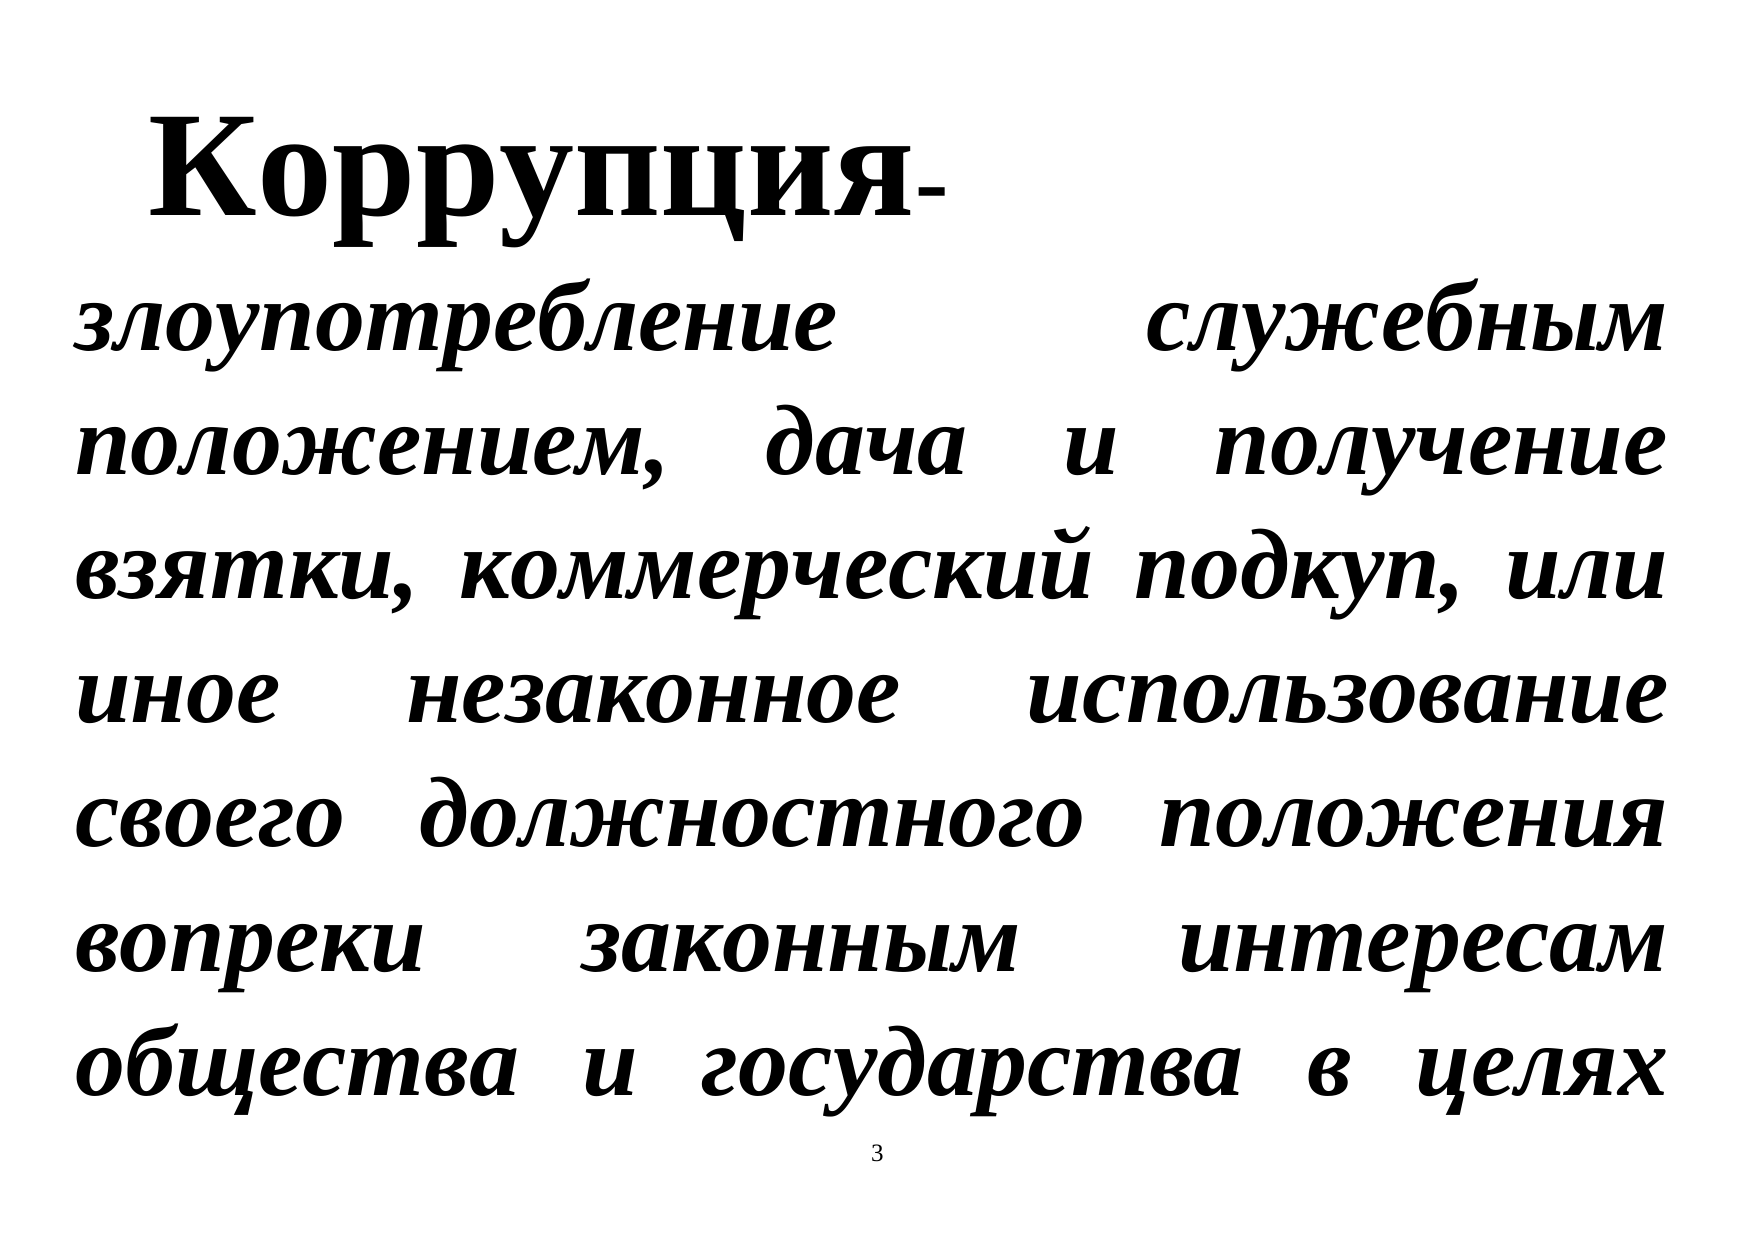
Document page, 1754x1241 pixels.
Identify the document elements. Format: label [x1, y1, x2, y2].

text [75, 75, 1679, 1117]
